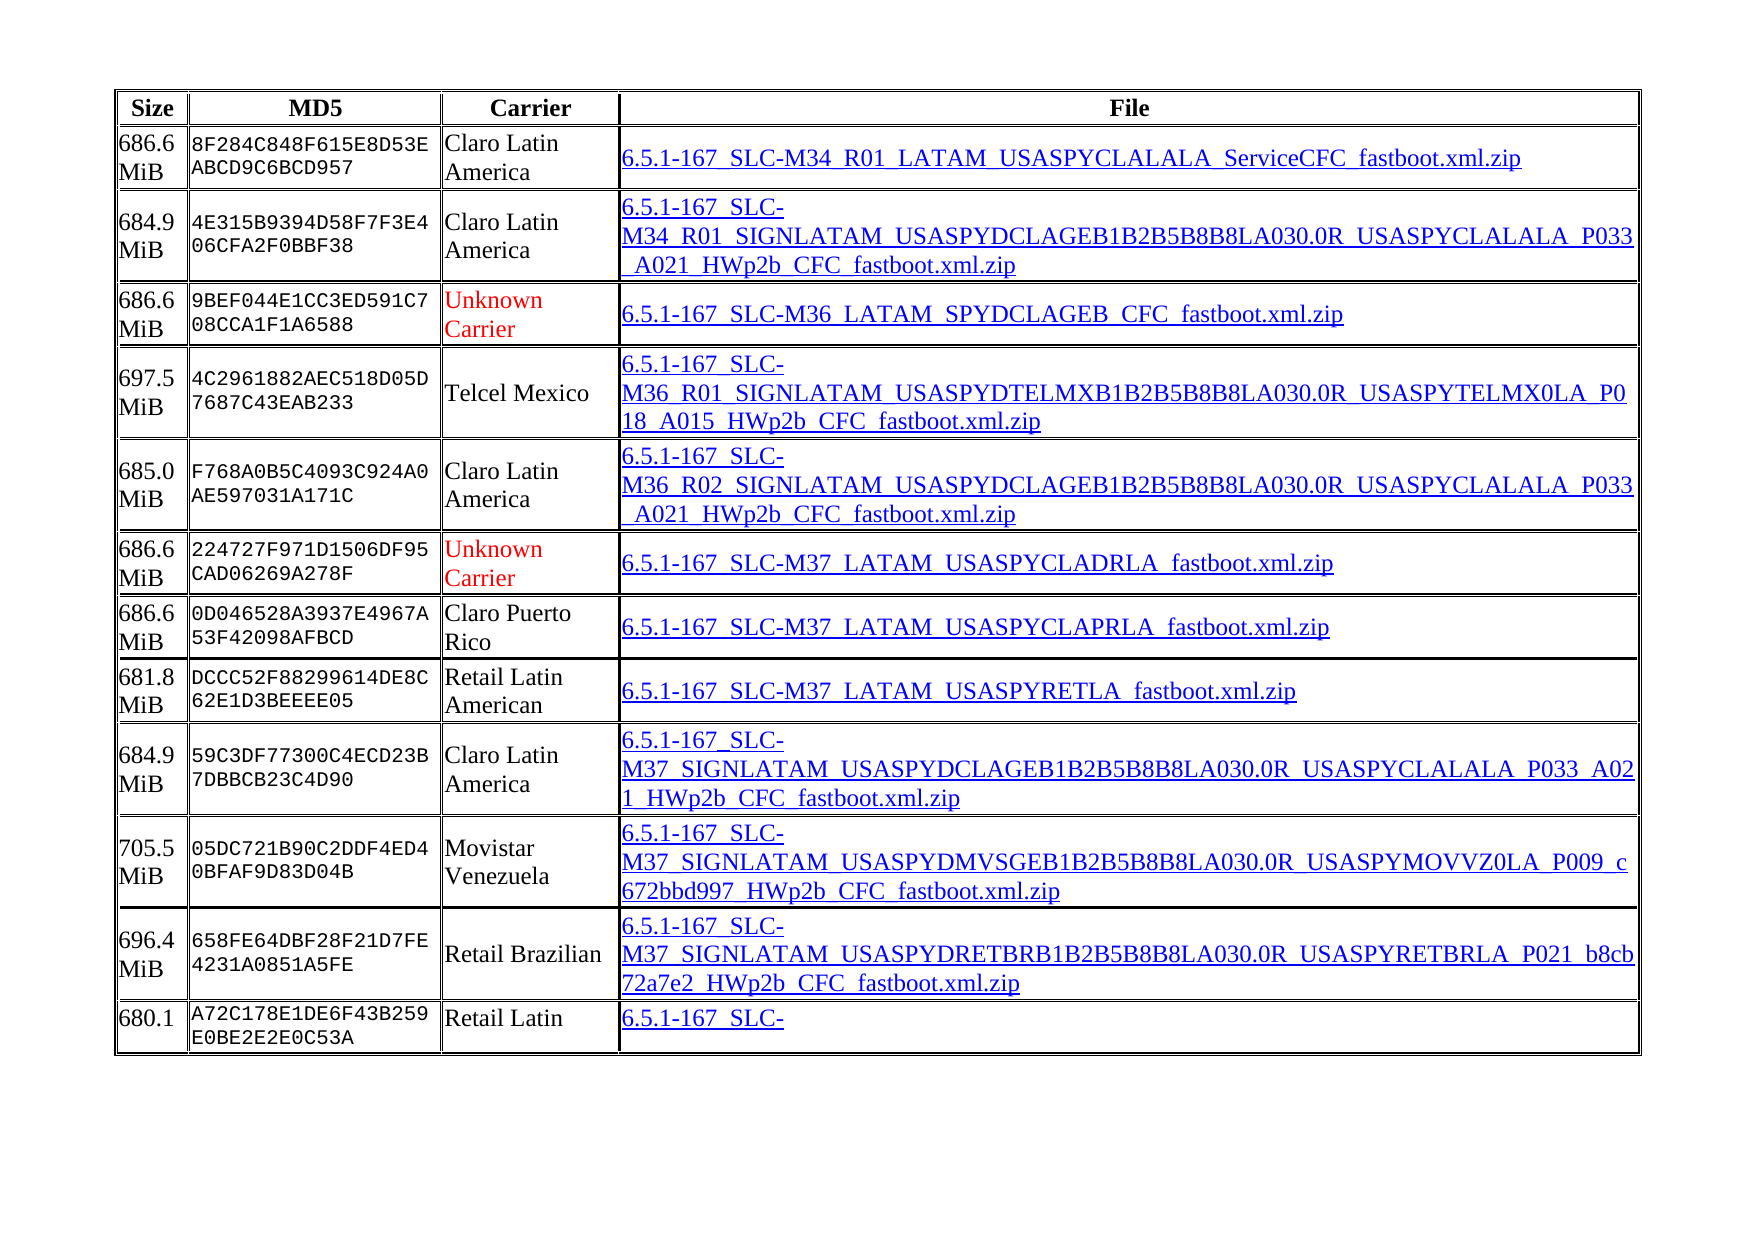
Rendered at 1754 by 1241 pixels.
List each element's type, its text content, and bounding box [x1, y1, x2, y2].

table_cell 6.5.1-167_SLC-M34_R01_LATAM_USASPYCLALALA_ServiceCFC_fastboot.xml.zip [619, 124, 1640, 188]
table_cell Claro Puerto Rico [443, 597, 618, 657]
table_cell Claro Latin America [443, 724, 618, 813]
table_cell 6.5.1-167_SLC-M37_LATAM_USASPYCLAPRLA_fastboot.xml.zip [621, 593, 1639, 657]
table_cell 6.5.1-167_SLC-M37_LATAM_USASPYRETLA_fastboot.xml.zip [621, 657, 1638, 721]
table_header File [619, 92, 1638, 124]
table_cell 686.6 MiB [118, 280, 187, 344]
table_cell 705.5 MiB [118, 814, 187, 906]
table_cell 6.5.1-167_SLC-M37_SIGNLATAM_USASPYDMVSGEB1B2B5B8B8LA030.0R_USASPYMOVVZ0LA_P009_c672bbd997_HWp2b_CFC_fastboot.xml.zip [621, 814, 1639, 906]
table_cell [442, 1002, 619, 1052]
table_cell 4C2961882AEC518D05D7687C43EAB233 [190, 348, 440, 437]
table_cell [619, 999, 1640, 1052]
table_cell Retail Brazilian [443, 909, 618, 999]
table_cell Telcel Mexico [443, 348, 618, 437]
table_cell 59C3DF77300C4ECD23B7DBBCB23C4D90 [190, 724, 440, 813]
table_cell DCCC52F88299614DE8C62E1D3BEEEE05 [190, 660, 440, 721]
table_cell 6.5.1-167_SLC-M36_LATAM_SPYDCLAGEB_CFC_fastboot.xml.zip [621, 280, 1639, 344]
table_cell Claro Latin America [443, 440, 618, 529]
table_cell 680.1 MiB [116, 999, 189, 1052]
table_cell 6.5.1-167_SLC-M37_SIGNLATAM_USASPYDCLAGEB1B2B5B8B8LA030.0R_USASPYCLALALA_P033_A021_HWp2b_CFC_fastboot.xml.zip [619, 721, 1640, 813]
table_cell Claro Latin America [443, 127, 618, 188]
table_cell 686.6 MiB [118, 529, 187, 593]
table_cell Unknown Carrier [443, 533, 618, 593]
table_cell 4E315B9394D58F7F3E406CFA2F0BBF38 [190, 191, 440, 280]
table_cell 6.5.1-167_SLC-M37_SIGNLATAM_USASPYDRETBRB1B2B5B8B8LA030.0R_USASPYRETBRLA_P021_b8cb72a7e2_HWp2b_CFC_fastboot.xml.zip [621, 906, 1638, 999]
table_cell Movistar Venezuela [443, 817, 618, 906]
table_cell 224727F971D1506DF95CAD06269A278F [190, 533, 440, 593]
table_cell 6.5.1-167_SLC-M36_R02_SIGNLATAM_USASPYDCLAGEB1B2B5B8B8LA030.0R_USASPYCLALALA_P033_A021_HWp2b_CFC_fastboot.xml.zip [619, 437, 1640, 529]
table_cell 684.9 MiB [116, 721, 189, 813]
table_cell 685.0 MiB [116, 437, 189, 529]
table_cell F768A0B5C4093C924A0AE597031A171C [190, 440, 440, 529]
table_cell 9BEF044E1CC3ED591C708CCA1F1A6588 [190, 284, 440, 344]
table_header Size [118, 92, 189, 124]
table_cell 8F284C848F615E8D53EABCD9C6BCD957 [190, 127, 440, 188]
table_cell 658FE64DBF28F21D7FE4231A0851A5FE [190, 909, 440, 999]
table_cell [189, 1002, 442, 1052]
table_cell 6.5.1-167_SLC-M34_R01_SIGNLATAM_USASPYDCLAGEB1B2B5B8B8LA030.0R_USASPYCLALALA_P033_A021_HWp2b_CFC_fastboot.xml.zip [619, 188, 1640, 280]
table_cell 686.6 MiB [116, 124, 189, 188]
table_cell 697.5 MiB [118, 344, 187, 437]
table_cell Unknown Carrier [443, 284, 618, 344]
table_cell 05DC721B90C2DDF4ED40BFAF9D83D04B [190, 817, 440, 906]
table_cell 0D046528A3937E4967A53F42098AFBCD [190, 597, 440, 657]
table_header MD5 [189, 92, 442, 124]
table_cell 6.5.1-167_SLC-M37_LATAM_USASPYCLADRLA_fastboot.xml.zip [621, 529, 1639, 593]
table_cell 696.4 MiB [118, 906, 187, 999]
table_cell 686.6 MiB [118, 593, 187, 657]
table_cell 681.8 MiB [118, 657, 187, 721]
table_cell Claro Latin America [443, 191, 618, 280]
table_header Carrier [442, 90, 619, 124]
table_cell 6.5.1-167_SLC-M36_R01_SIGNLATAM_USASPYDTELMXB1B2B5B8B8LA030.0R_USASPYTELMX0LA_P018_A015_HWp2b_CFC_fastboot.xml.zip [621, 344, 1639, 437]
table_cell 684.9 MiB [116, 188, 189, 280]
table_cell Retail Latin American [443, 660, 618, 721]
